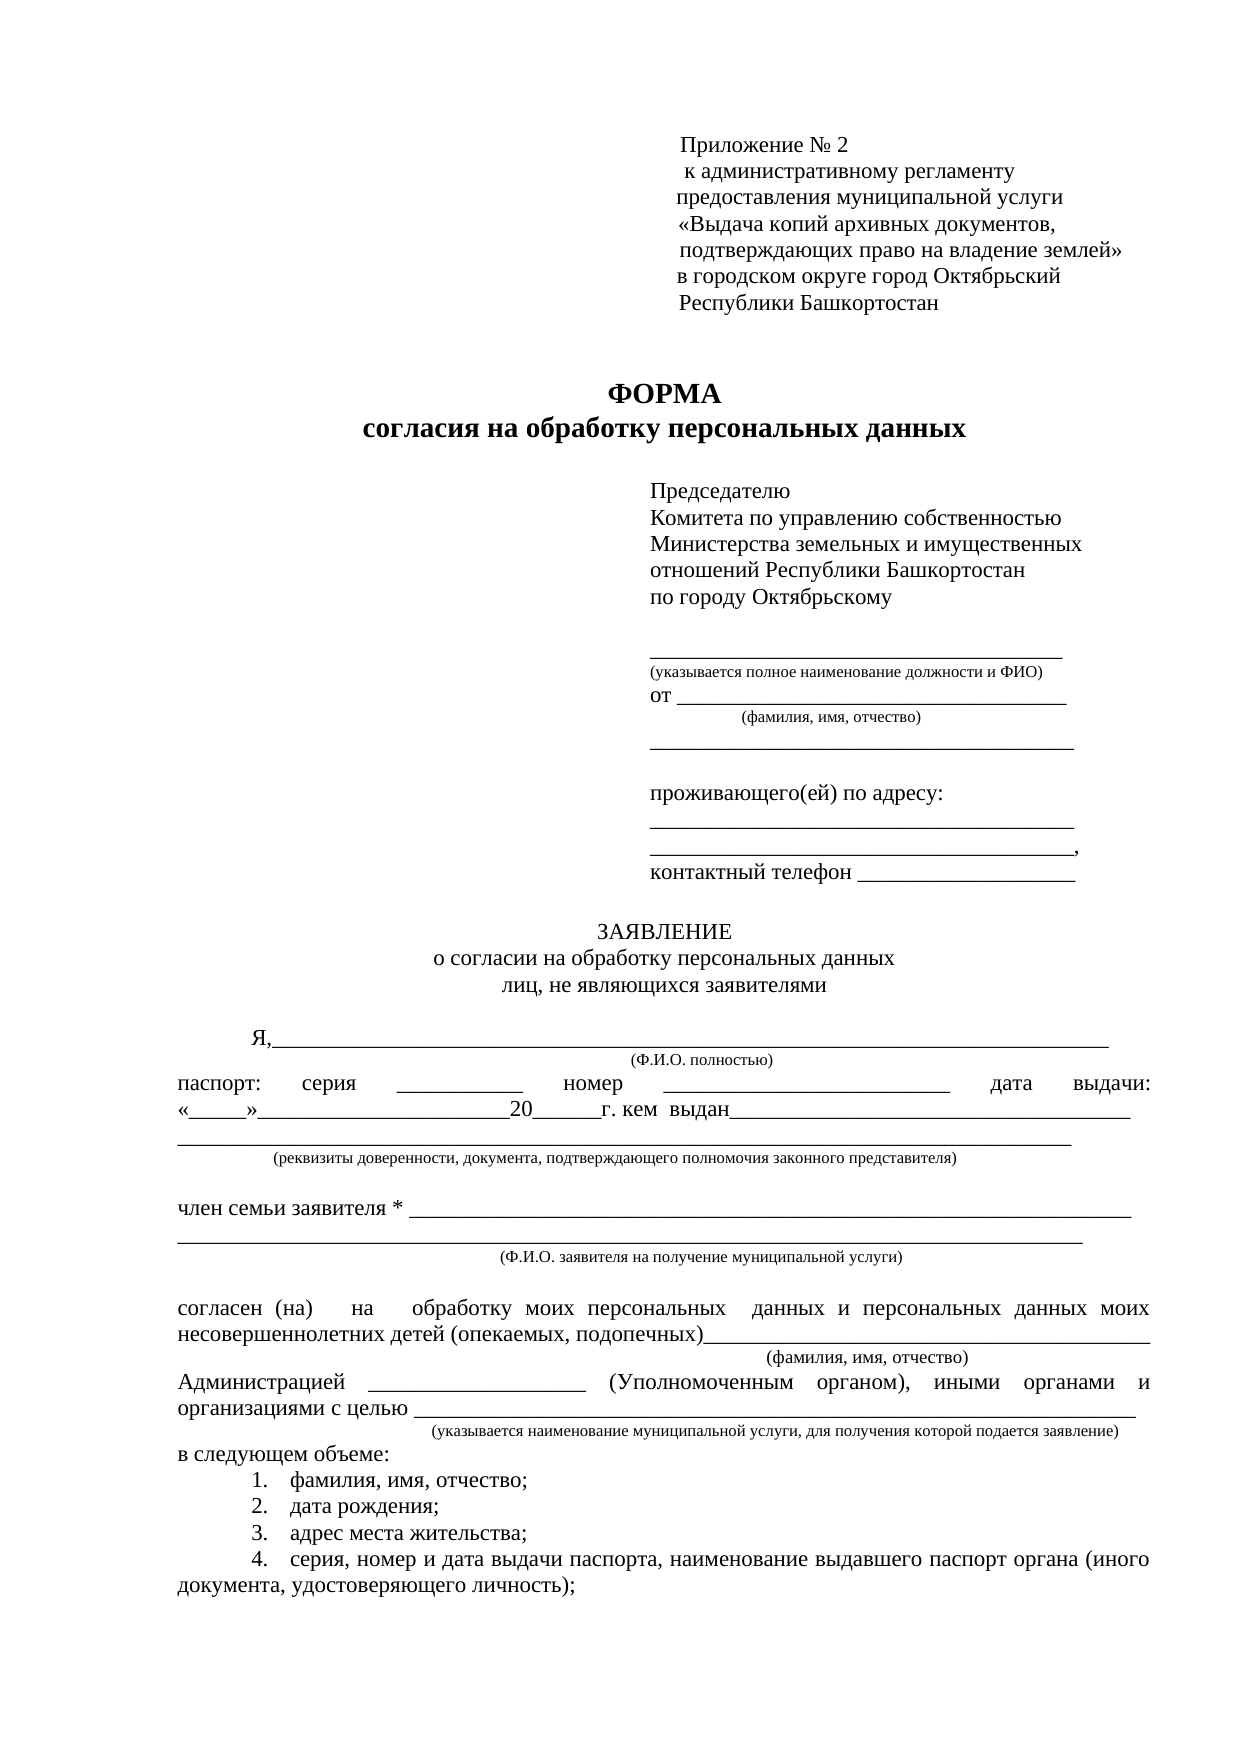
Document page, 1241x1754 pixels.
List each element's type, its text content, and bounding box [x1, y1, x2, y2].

text _____________________________________, [650, 832, 1152, 858]
list серия, номер и дата выдачи паспорта, наименование выдавшего паспорт органа (иного документа, удостоверяющего личность); [177, 1545, 1152, 1598]
list дата рождения; [177, 1492, 1152, 1519]
text согласен (на) на обработку моих персональных данных и персональных данных моих несовершеннолетних детей (опекаемых, подопечных)_______________________________________ [177, 1293, 1152, 1346]
text (указывается полное наименование должности и ФИО) [650, 662, 1152, 681]
text Приложение № 2 [177, 131, 1152, 157]
text к административному регламенту [177, 157, 1152, 183]
text в следующем объеме: [177, 1440, 1152, 1466]
text «Выдача копий архивных документов, [177, 210, 1152, 236]
text (Ф.И.О. заявителя на получение муниципальной услуги) [177, 1246, 1152, 1266]
text предоставления муниципальной услуги [177, 183, 1152, 210]
text в городском округе город Октябрьский [118, 262, 1152, 289]
list адрес места жительства; [177, 1519, 1152, 1545]
text лиц, не являющихся заявителями [177, 971, 1152, 997]
text член семьи заявителя * _______________________________________________________________ [177, 1194, 1152, 1220]
text (фамилия, имя, отчество) [650, 707, 1152, 726]
text паспорт: серия ___________ номер _________________________ дата выдачи: «_____»______________________20______г. кем выдан___________________________________ [177, 1069, 1152, 1122]
text (указывается наименование муниципальной услуги, для получения которой подается заявление) [177, 1421, 1152, 1440]
text _____________________________________ [650, 806, 1152, 832]
text по городу Октябрьскому [650, 583, 1152, 609]
list фамилия, имя, отчество; [177, 1466, 1152, 1492]
text (реквизиты доверенности, документа, подтверждающего полномочия законного представителя) [177, 1148, 1152, 1167]
text Я,_________________________________________________________________________ [177, 1023, 1152, 1050]
text _______________________________________________________________________________ [177, 1220, 1152, 1246]
text (Ф.И.О. полностью) [177, 1050, 1152, 1069]
text ФОРМА согласия на обработку персональных данных [177, 377, 1152, 444]
text ____________________________________ [650, 635, 1152, 662]
text Администрацией ___________________ (Уполномоченным органом), иными органами и организациями с целью _______________________________________________________________ [177, 1368, 1152, 1421]
text от __________________________________ [650, 681, 1152, 707]
text подтверждающих право на владение землей» [177, 236, 1152, 262]
text ______________________________________________________________________________ [177, 1122, 1152, 1148]
text Председателю [650, 477, 1152, 504]
text Министерства земельных и имущественных отношений Республики Башкортостан [650, 530, 1152, 583]
text Комитета по управлению собственностью [650, 504, 1152, 530]
text (фамилия, имя, отчество) [177, 1346, 1152, 1368]
text о согласии на обработку персональных данных [177, 944, 1152, 971]
text _____________________________________ [650, 726, 1152, 753]
text ЗАЯВЛЕНИЕ [177, 918, 1152, 944]
text контактный телефон ___________________ [650, 858, 1152, 884]
text Республики Башкортостан [118, 289, 1152, 315]
text проживающего(ей) по адресу: [650, 779, 1152, 806]
